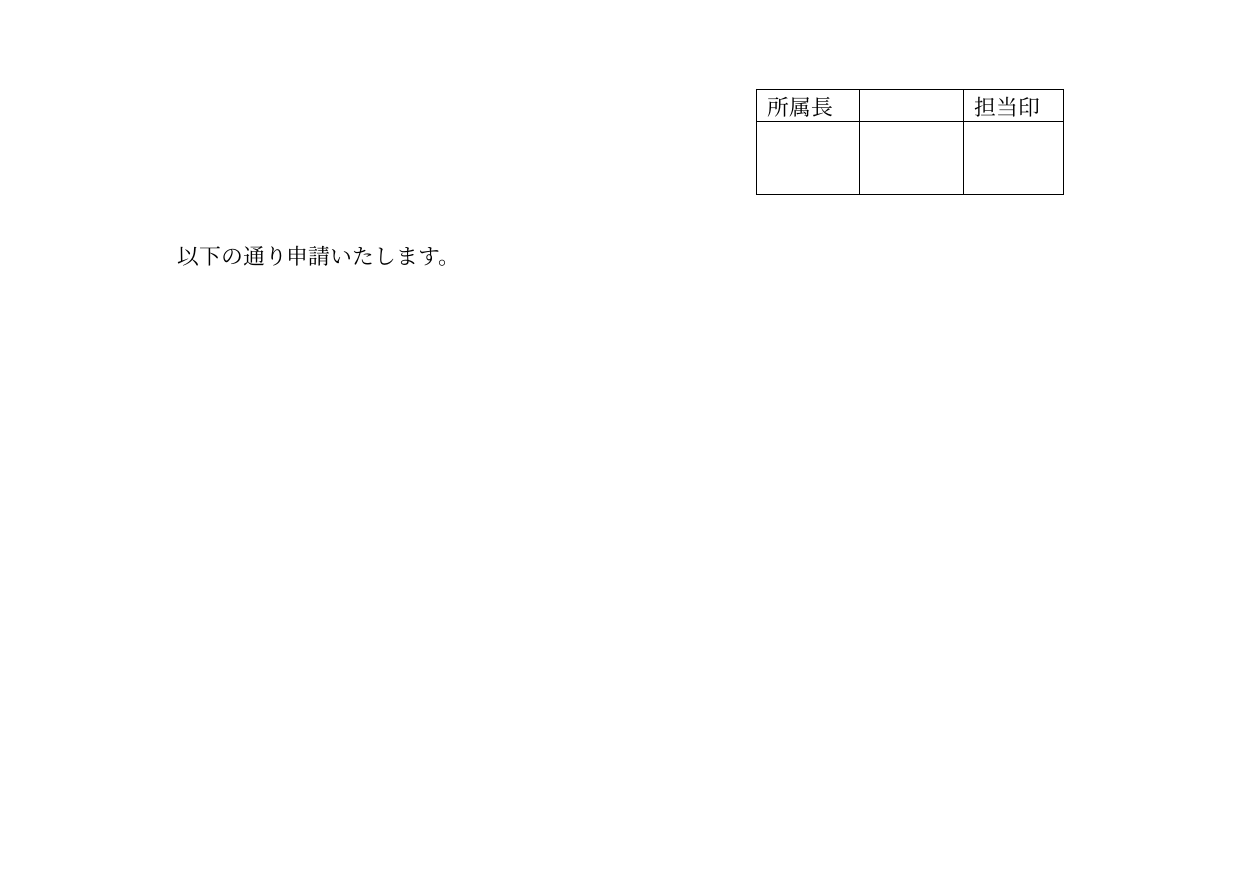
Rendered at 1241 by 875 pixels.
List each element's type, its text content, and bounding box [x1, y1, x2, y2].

text 以下の通り申請いたします。 [177, 236, 1063, 273]
